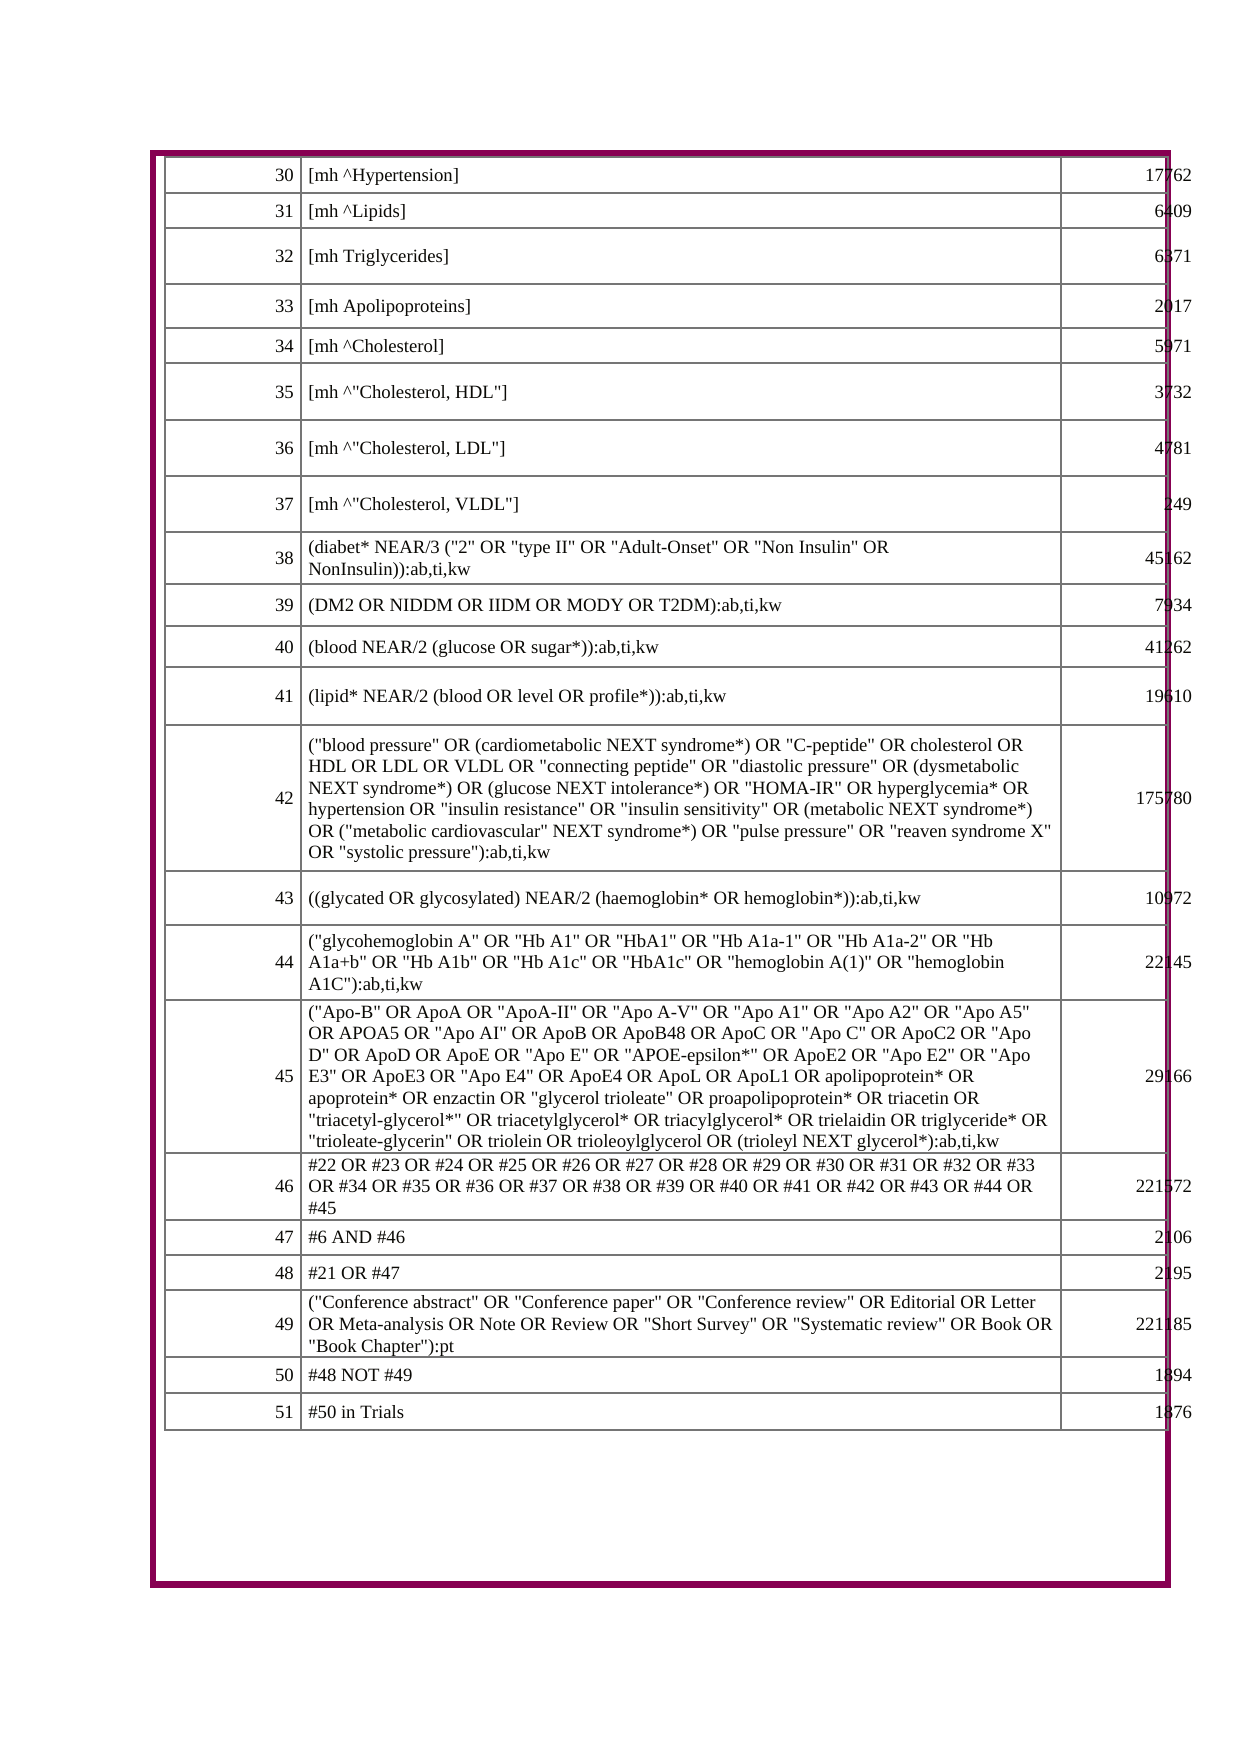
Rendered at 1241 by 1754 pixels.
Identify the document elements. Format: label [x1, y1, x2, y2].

table_cell [156, 156, 1165, 1581]
